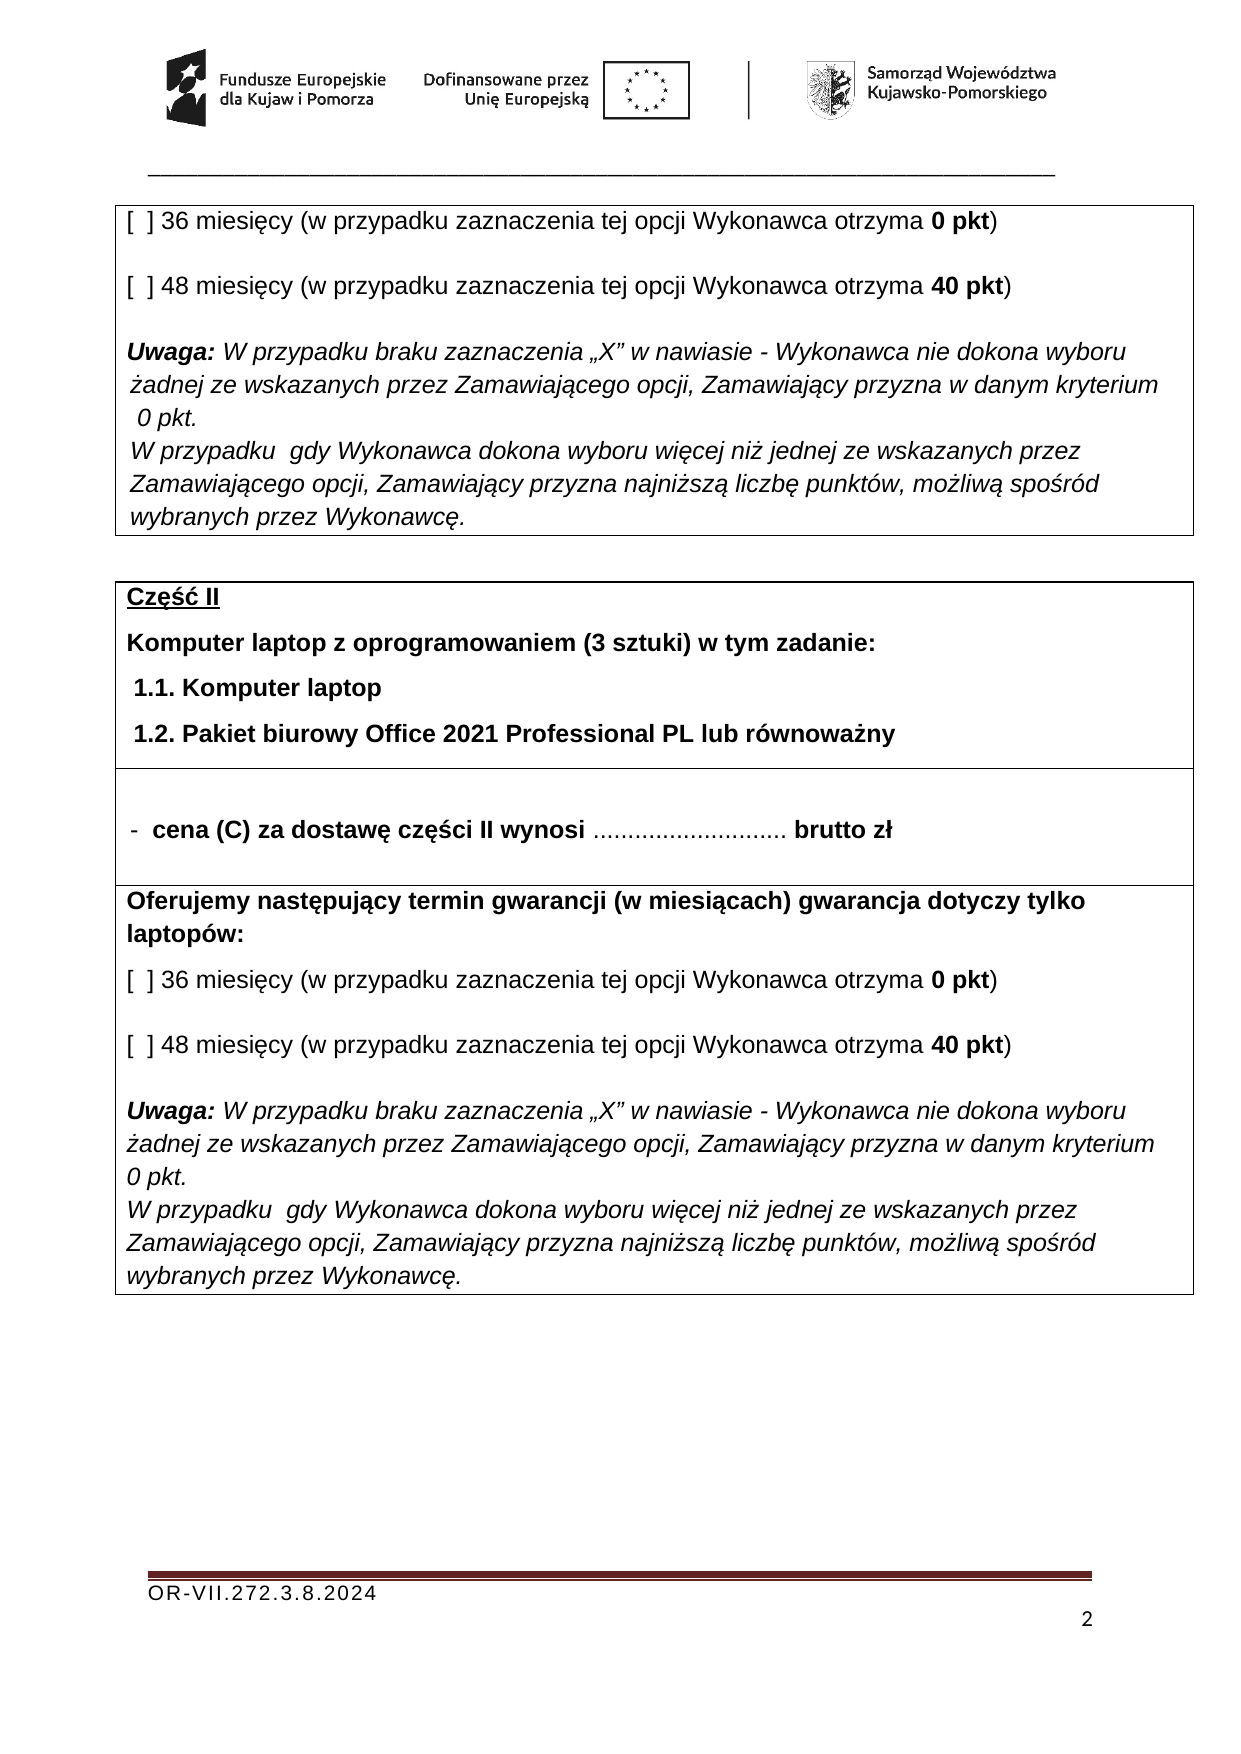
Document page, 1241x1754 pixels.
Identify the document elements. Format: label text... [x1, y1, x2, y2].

table_header Część II Komputer laptop z oprogramowaniem (3 sztuki) w tym zadanie: 1.1. Komputer laptop 1.2. Pakiet biurowy Office 2021 Professional PL lub równoważny [116, 583, 1193, 768]
table_cell - cena (C) za dostawę części II wynosi ............................ brutto zł [116, 769, 1193, 885]
picture [147, 29, 1093, 146]
table_cell Oferujemy następujący termin gwarancji (w miesiącach) gwarancja dotyczy tylko laptopów: [ ] 36 miesięcy (w przypadku zaznaczenia tej opcji Wykonawca otrzyma 0 pkt) [ ] 48 miesięcy (w przypadku zaznaczenia tej opcji Wykonawca otrzyma 40 pkt) Uwaga: W przypadku braku zaznaczenia „X” w nawiasie - Wykonawca nie dokona wyboru żadnej ze wskazanych przez Zamawiającego opcji, Zamawiający przyzna w danym kryterium 0 pkt. W przypadku gdy Wykonawca dokona wyboru więcej niż jednej ze wskazanych przez Zamawiającego opcji, Zamawiający przyzna najniższą liczbę punktów, możliwą spośród wybranych przez Wykonawcę. [116, 886, 1193, 1294]
